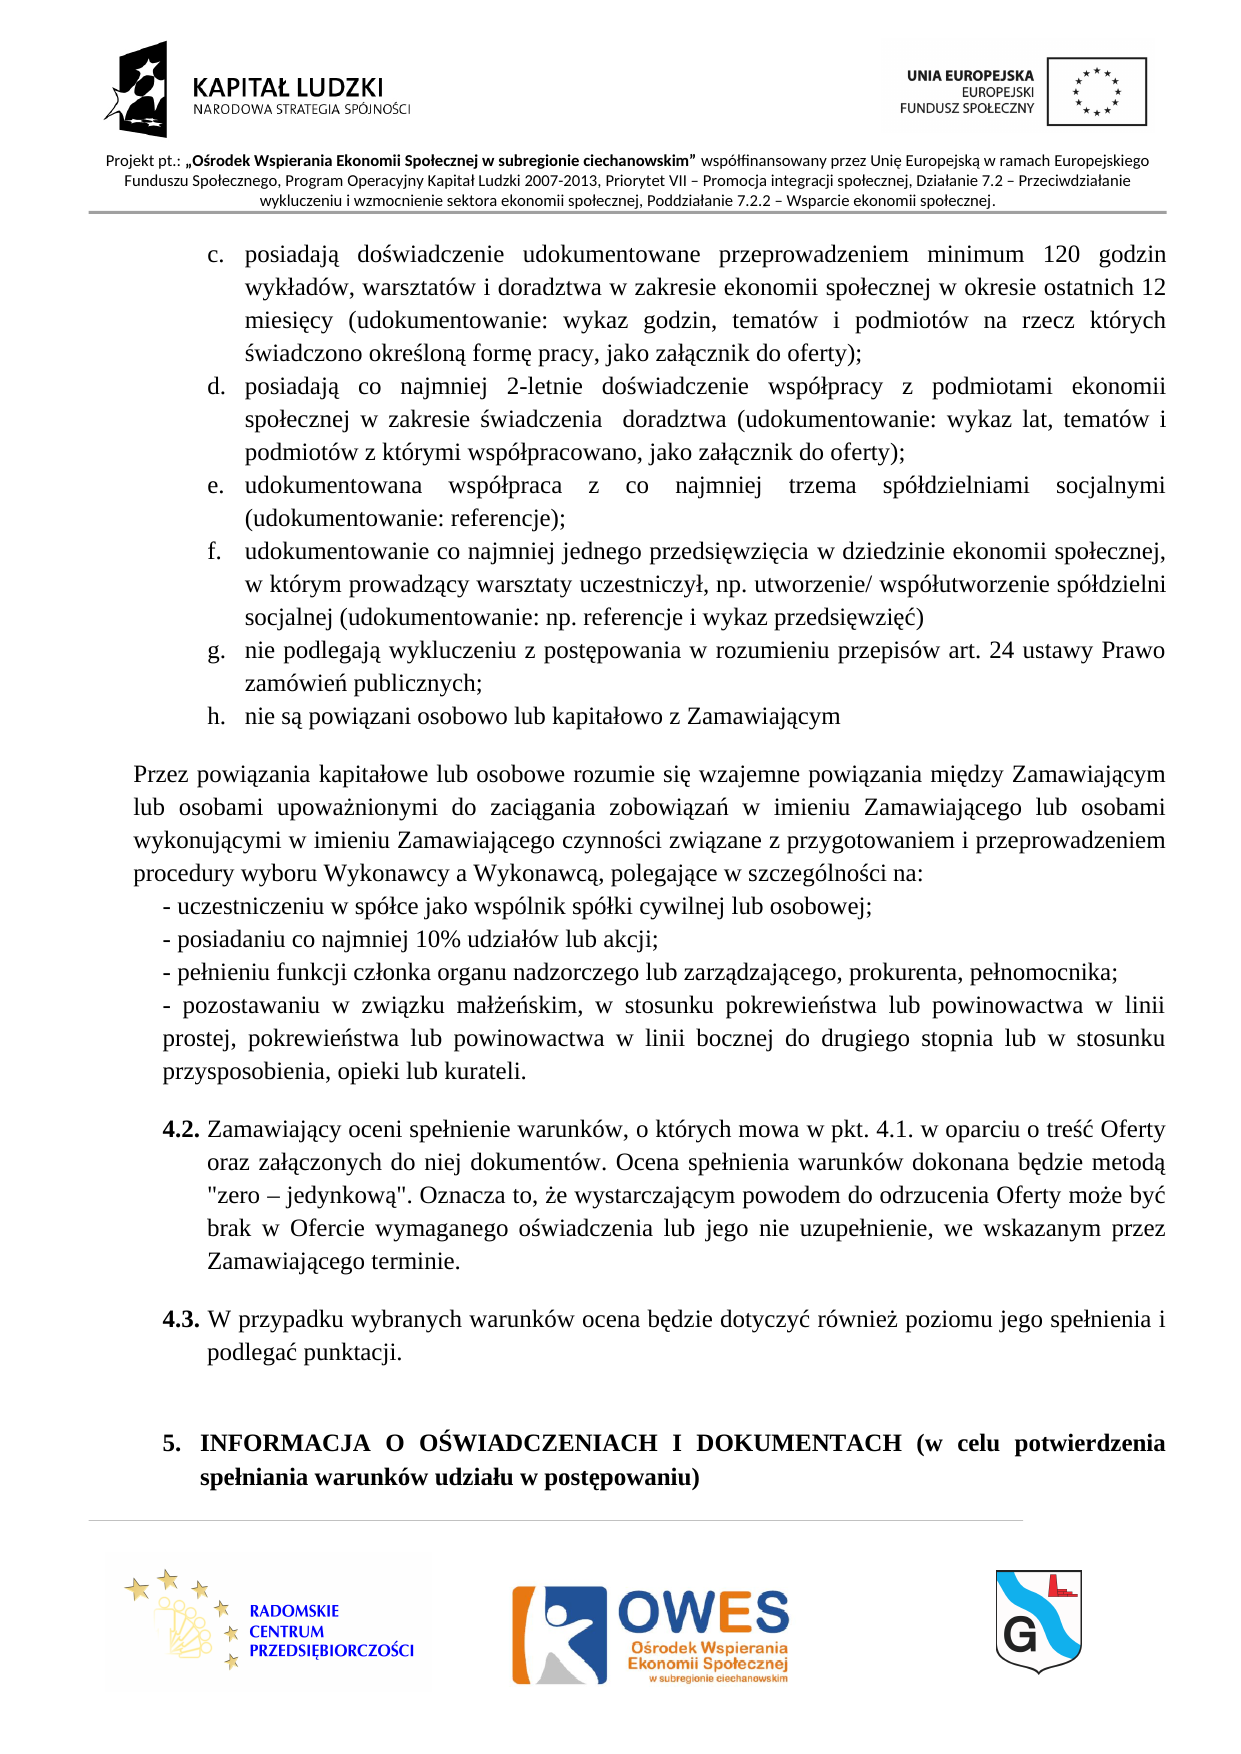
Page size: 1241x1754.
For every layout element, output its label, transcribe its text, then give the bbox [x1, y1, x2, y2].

picture [996, 1570, 1082, 1675]
list nie podlegają wykluczeniu z postępowania w rozumieniu przepisów art. 24 ustawy Prawo zamówień publicznych; [207, 635, 1167, 697]
text - posiadaniu co najmniej 10% udziałów lub akcji; [162, 924, 1167, 953]
list udokumentowanie co najmniej jednego przedsięwzięcia w dziedzinie ekonomii społecznej, w którym prowadzący warsztaty uczestniczył, np. utworzenie/ współutworzenie spółdzielni socjalnej (udokumentowanie: np. referencje i wykaz przedsięwzięć) [207, 536, 1167, 631]
picture [103, 29, 421, 150]
text 4.3. W przypadku wybranych warunków ocena będzie dotyczyć również poziomu jego spełnienia i podlegać punktacji. [162, 1304, 1167, 1366]
picture [105, 1552, 432, 1692]
text 4.2. Zamawiający oceni spełnienie warunków, o których mowa w pkt. 4.1. w oparciu o treść Oferty oraz załączonych do niej dokumentów. Ocena spełnienia warunków dokonana będzie metodą "zero – jedynkową". Oznacza to, że wystarczającym powodem do odrzucenia Oferty może być brak w Ofercie wymaganego oświadczenia lub jego nie uzupełnienie, we wskazanym przez Zamawiającego terminie. [162, 1114, 1167, 1275]
text - pełnieniu funkcji członka organu nadzorczego lub zarządzającego, prokurenta, pełnomocnika; [162, 957, 1167, 986]
text Przez powiązania kapitałowe lub osobowe rozumie się wzajemne powiązania między Zamawiającym lub osobami upoważnionymi do zaciągania zobowiązań w imieniu Zamawiającego lub osobami wykonującymi w imieniu Zamawiającego czynności związane z przygotowaniem i przeprowadzeniem procedury wyboru Wykonawcy a Wykonawcą, polegające w szczególności na: [133, 759, 1167, 887]
list posiadają co najmniej 2-letnie doświadczenie współpracy z podmiotami ekonomii społecznej w zakresie świadczenia doradztwa (udokumentowanie: wykaz lat, tematów i podmiotów z którymi współpracowano, jako załącznik do oferty); [207, 371, 1167, 466]
text - pozostawaniu w związku małżeńskim, w stosunku pokrewieństwa lub powinowactwa w linii prostej, pokrewieństwa lub powinowactwa w linii bocznej do drugiego stopnia lub w stosunku przysposobienia, opieki lub kurateli. [162, 990, 1167, 1085]
list nie są powiązani osobowo lub kapitałowo z Zamawiającym [207, 701, 1167, 730]
picture [487, 1578, 817, 1695]
text - uczestniczeniu w spółce jako wspólnik spółki cywilnej lub osobowej; [162, 891, 1167, 920]
list INFORMACJA O OŚWIADCZENIACH I DOKUMENTACH (w celu potwierdzenia spełniania warunków udziału w postępowaniu) [162, 1428, 1167, 1490]
list udokumentowana współpraca z co najmniej trzema spółdzielniami socjalnymi (udokumentowanie: referencje); [207, 470, 1167, 532]
list posiadają doświadczenie udokumentowane przeprowadzeniem minimum 120 godzin wykładów, warsztatów i doradztwa w zakresie ekonomii społecznej w okresie ostatnich 12 miesięcy (udokumentowanie: wykaz godzin, tematów i podmiotów na rzecz których świadczono określoną formę pracy, jako załącznik do oferty); [207, 239, 1167, 367]
picture [880, 38, 1156, 133]
